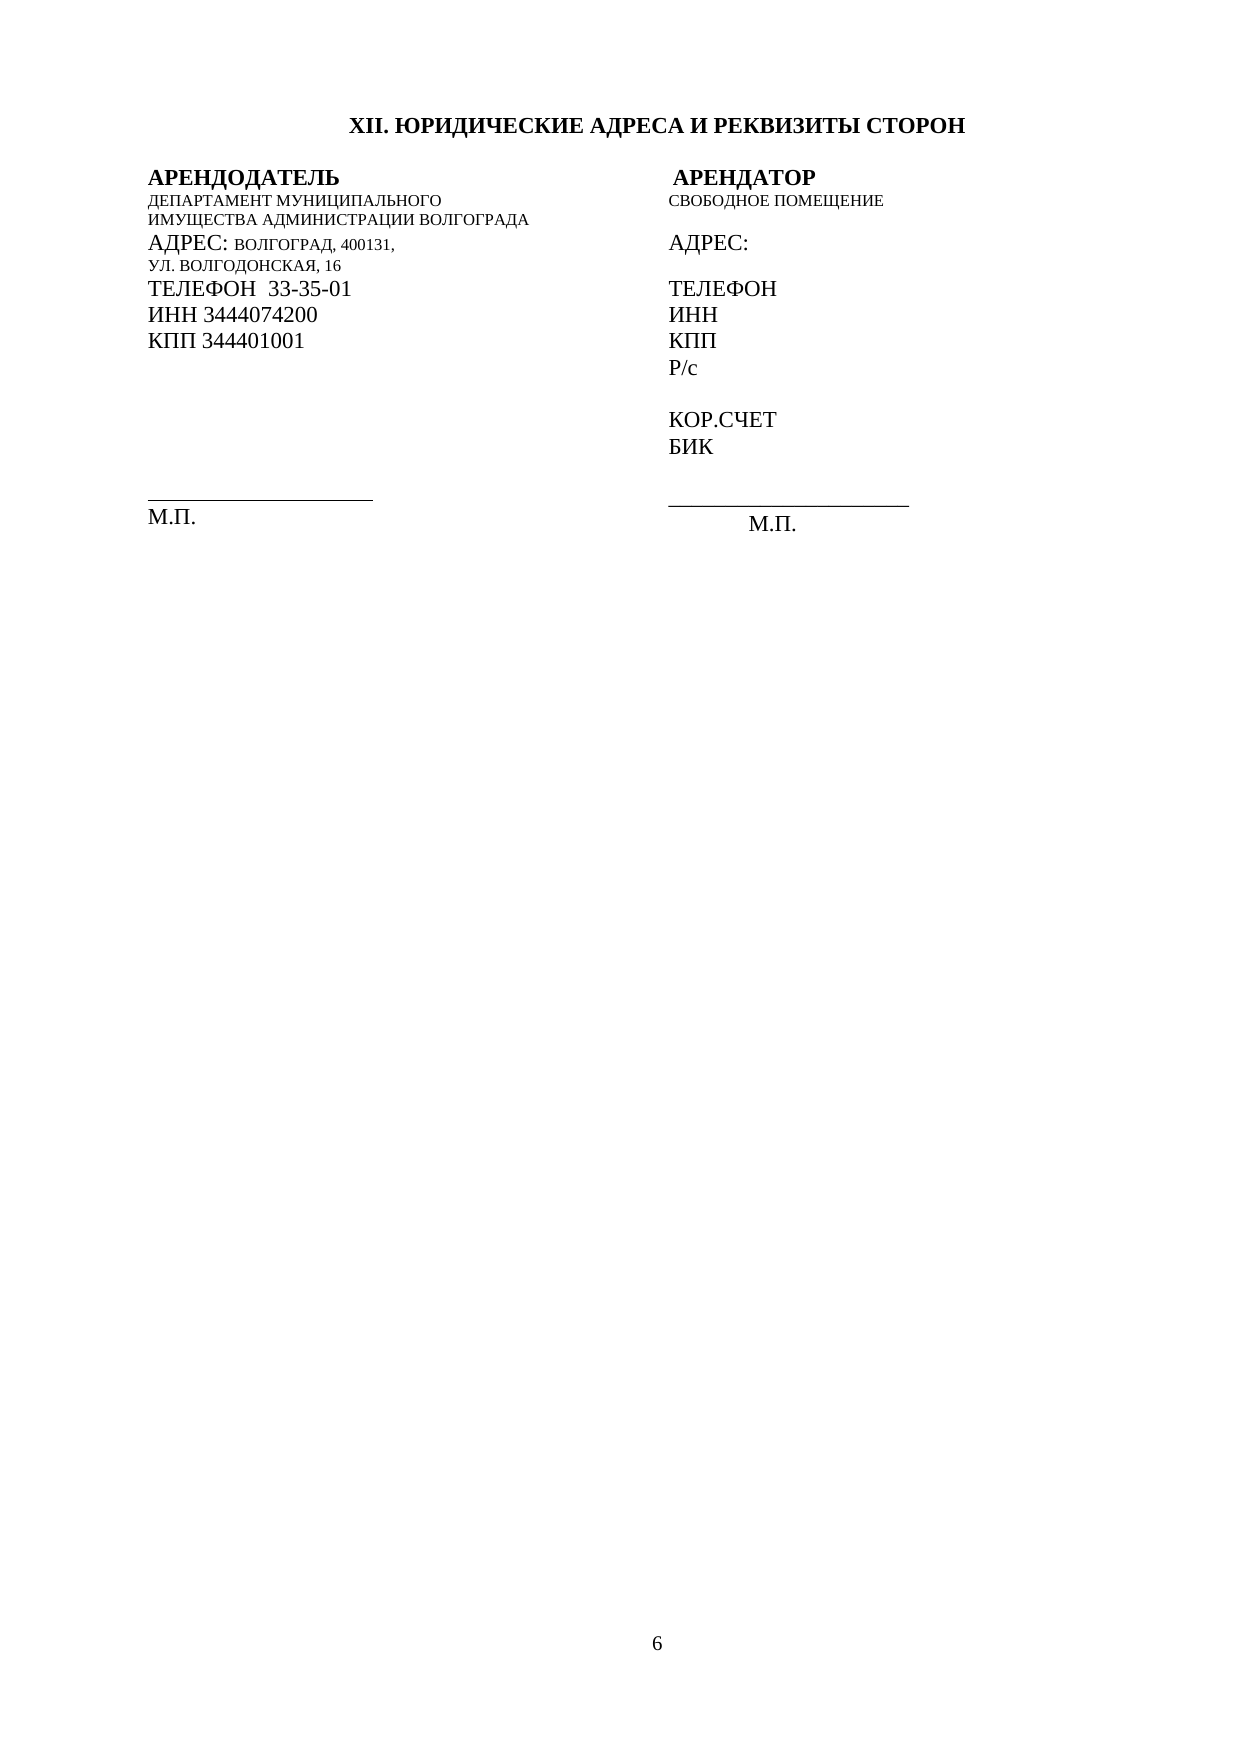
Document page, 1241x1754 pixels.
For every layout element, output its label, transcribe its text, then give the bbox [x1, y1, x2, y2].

table_header СВОБОДНОЕ ПОМЕЩЕНИЕ Адрес: Телефон ИНН КПП Р/с Кор.счет БИК _____________________ М.П. [657, 191, 1178, 536]
text ХII. ЮРИДИЧЕСКИЕ АДРЕСА И РЕКВИЗИТЫ СТОРОН [148, 112, 1166, 138]
table_header Департамент муниципального имущества администрации Волгограда Адрес: Волгоград, 400131, ул. Волгодонская, 16 Телефон 33-35-01 ИНН 3444074200 КПП 344401001 М.П. [136, 191, 657, 536]
text АРЕНДОДАТЕЛЬ АРЕНДАТОР [148, 164, 1166, 191]
